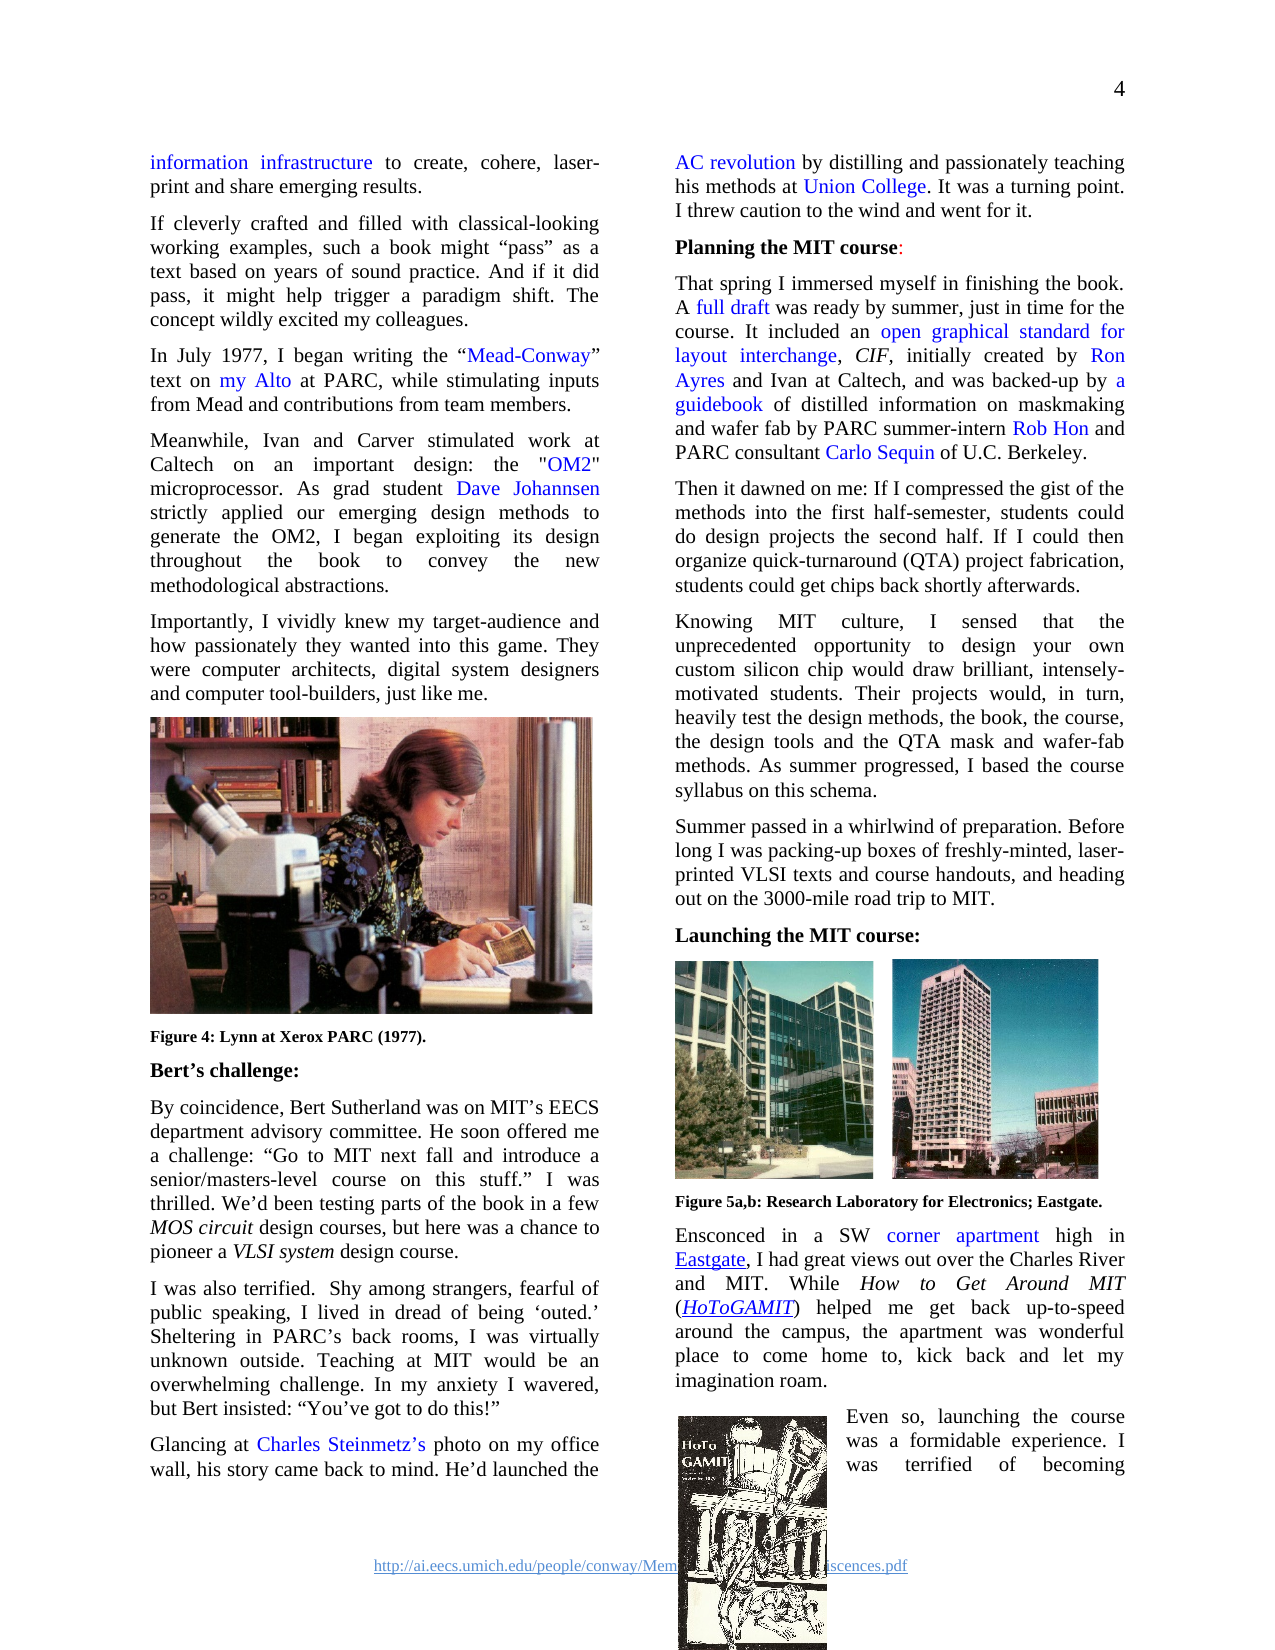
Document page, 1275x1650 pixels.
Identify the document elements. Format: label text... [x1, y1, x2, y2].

text I was also terrified. Shy among strangers, fearful of public speaking, I lived in dread of being ‘outed.’ Sheltering in PARC’s back rooms, I was virtually unknown outside. Teaching at MIT would be an overwhelming challenge. In my anxiety I wavered, but Bert insisted: “You’ve got to do this!” [150, 1276, 600, 1420]
picture [675, 961, 874, 1179]
text Knowing MIT culture, I sensed that the unprecedented opportunity to design your own custom silicon chip would draw brilliant, intensely-motivated students. Their projects would, in turn, heavily test the design methods, the book, the course, the design tools and the QTA mask and wafer-fab methods. As summer progressed, I based the course syllabus on this schema. [675, 609, 1125, 802]
text Then it dawned on me: If I compressed the gist of the methods into the first half-semester, students could do design projects the second half. If I could then organize quick-turnaround (QTA) project fabrication, students could get chips back shortly afterwards. [675, 476, 1125, 597]
text Bert’s challenge: [150, 1058, 600, 1082]
text Glancing at Charles Steinmetz’s photo on my office wall, his story came back to mind. He’d launched the AC revolution by distilling and passionately teaching his methods at Union College. It was a turning point. I threw caution to the wind and went for it. [675, 150, 1125, 222]
text That spring I immersed myself in finishing the book. A full draft was ready by summer, just in time for the course. It included an open graphical standard for layout interchange, CIF, initially created by Ron Ayres and Ivan at Caltech, and was backed-up by a guidebook of distilled information on maskmaking and wafer fab by PARC summer-intern Rob Hon and PARC consultant Carlo Sequin of U.C. Berkeley. [675, 271, 1125, 464]
text Summer passed in a whirlwind of preparation. Before long I was packing-up boxes of freshly-minted, laser-printed VLSI texts and course handouts, and heading out on the 3000-mile road trip to MIT. [675, 814, 1125, 910]
text Figure 4: Lynn at Xerox PARC (1977). [150, 1026, 600, 1046]
text If cleverly crafted and filled with classical-looking working examples, such a book might “pass” as a text based on years of sound practice. And if it did pass, it might help trigger a paradigm shift. The concept wildly excited my colleagues. [150, 211, 600, 331]
picture [678, 1416, 827, 1650]
text Ensconced in a SW corner apartment high in Eastgate, I had great views out over the Charles River and MIT. While How to Get Around MIT (HoToGAMIT) helped me get back up-to-speed around the campus, the apartment was wonderful place to come home to, kick back and let my imagination roam. [675, 1223, 1125, 1392]
text Launching the MIT course: [675, 923, 1125, 947]
text Planning the MIT course: [675, 235, 1125, 259]
text By coincidence, Bert Sutherland was on MIT’s EECS department advisory committee. He soon offered me a challenge: “Go to MIT next fall and introduce a senior/masters-level course on this stuff.” I was thrilled. We’d been testing parts of the book in a few MOS circuit design courses, but here was a chance to pioneer a VLSI system design course. [150, 1094, 600, 1263]
text Figure 5a,b: Research Laboratory for Electronics; Eastgate. [675, 1191, 1125, 1211]
text Importantly, I vividly knew my target-audience and how passionately they wanted into this game. They were computer architects, digital system designers and computer tool-builders, just like me. [150, 609, 600, 705]
text Glancing at Charles Steinmetz’s photo on my office wall, his story came back to mind. He’d launched the AC revolution by distilling and passionately teaching his methods at Union College. It was a turning point. I threw caution to the wind and went for it. [150, 1432, 600, 1481]
picture [892, 959, 1099, 1179]
picture [150, 717, 593, 1014]
text Meanwhile, Ivan and Carver stimulated work at Caltech on an important design: the "OM2" microprocessor. As grad student Dave Johannsen strictly applied our emerging design methods to generate the OM2, I began exploiting its design throughout the book to convey the new methodological abstractions. [150, 428, 600, 597]
text In July 1977, I began writing the “Mead-Conway” text on my Alto at PARC, while stimulating inputs from Mead and contributions from team members. [150, 343, 600, 416]
picture [994, 959, 1003, 965]
